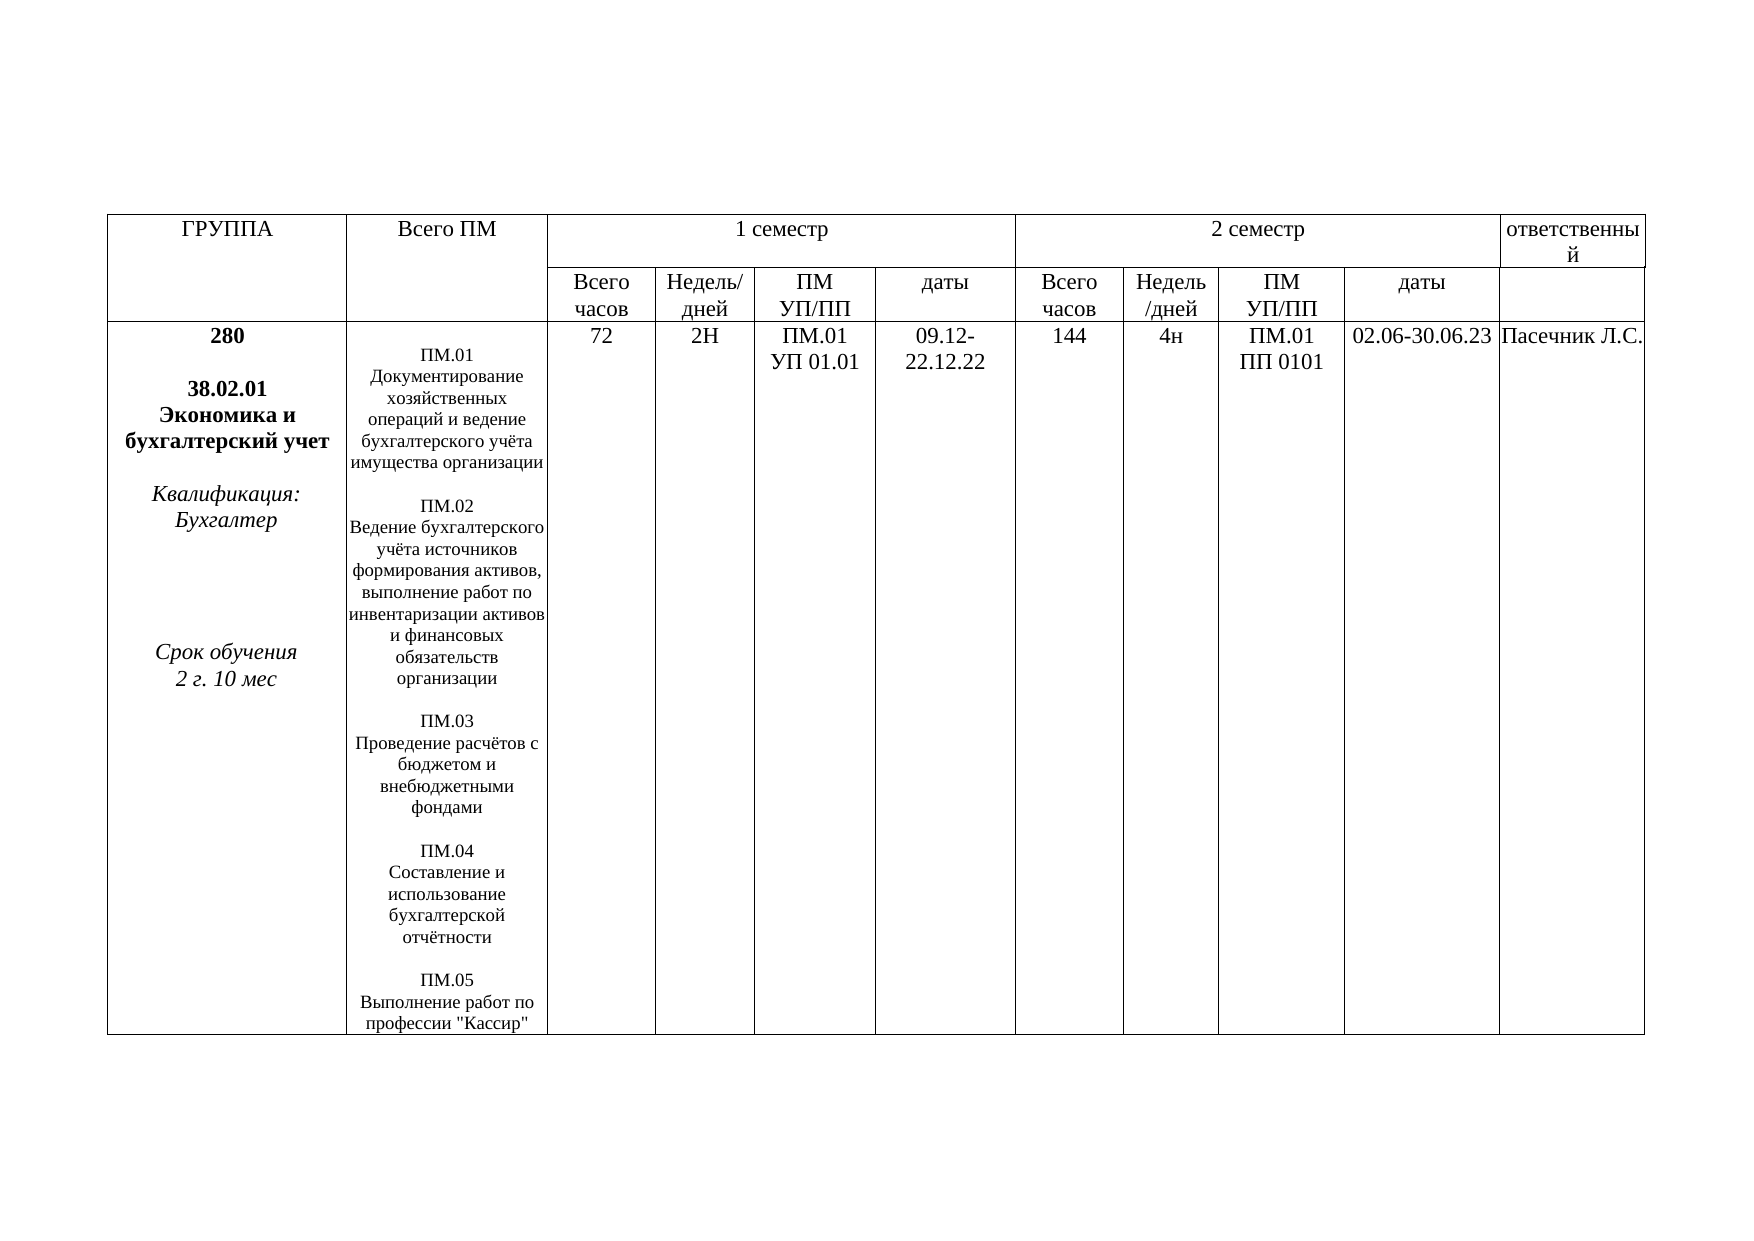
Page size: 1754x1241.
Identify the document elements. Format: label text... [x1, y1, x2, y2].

table_cell ПМ УП/ПП [755, 268, 875, 321]
table_cell ПМ УП/ПП [1219, 268, 1344, 321]
table_cell 280 38.02.01 Экономика и бухгалтерский учет Квалификация: Бухгалтер Срок обучения 2 г. 10 мес [108, 322, 346, 1034]
table_header Всего ПМ [347, 215, 547, 321]
table_cell Всего часов [1016, 268, 1123, 321]
table_header 1 семестр [548, 215, 1015, 267]
table_cell ПМ.01 ПП 0101 [1219, 322, 1344, 1034]
table_header ответственный [1501, 215, 1645, 267]
table_cell 02.06-30.06.23 [1345, 322, 1499, 1034]
table_cell Недель/ дней [656, 268, 754, 321]
table_header 2 семестр [1016, 215, 1500, 267]
table_cell Пасечник Л.С. [1500, 322, 1644, 1034]
table_cell 72 [548, 322, 655, 1034]
table_cell Всего часов [548, 268, 655, 321]
table_cell даты [876, 268, 1015, 321]
table_cell 4н [1124, 322, 1218, 1034]
table_cell ПМ.01 Документирование хозяйственных операций и ведение бухгалтерского учёта имущества организации ПМ.02 Ведение бухгалтерского учёта источников формирования активов, выполнение работ по инвентаризации активов и финансовых обязательств организации ПМ.03 Проведение расчётов с бюджетом и внебюджетными фондами ПМ.04 Составление и использование бухгалтерской отчётности ПМ.05 Выполнение работ по профессии "Кассир" [347, 322, 547, 1034]
table_cell 144 [1016, 322, 1123, 1034]
table_cell 09.12-22.12.22 [876, 322, 1015, 1034]
table_cell ПМ.01 УП 01.01 [755, 322, 875, 1034]
table_cell даты [1345, 268, 1499, 321]
table_cell [1500, 268, 1644, 321]
table_header ГРУППА [108, 215, 346, 321]
table_cell 2Н [656, 322, 754, 1034]
table_cell Недель /дней [1124, 268, 1218, 321]
